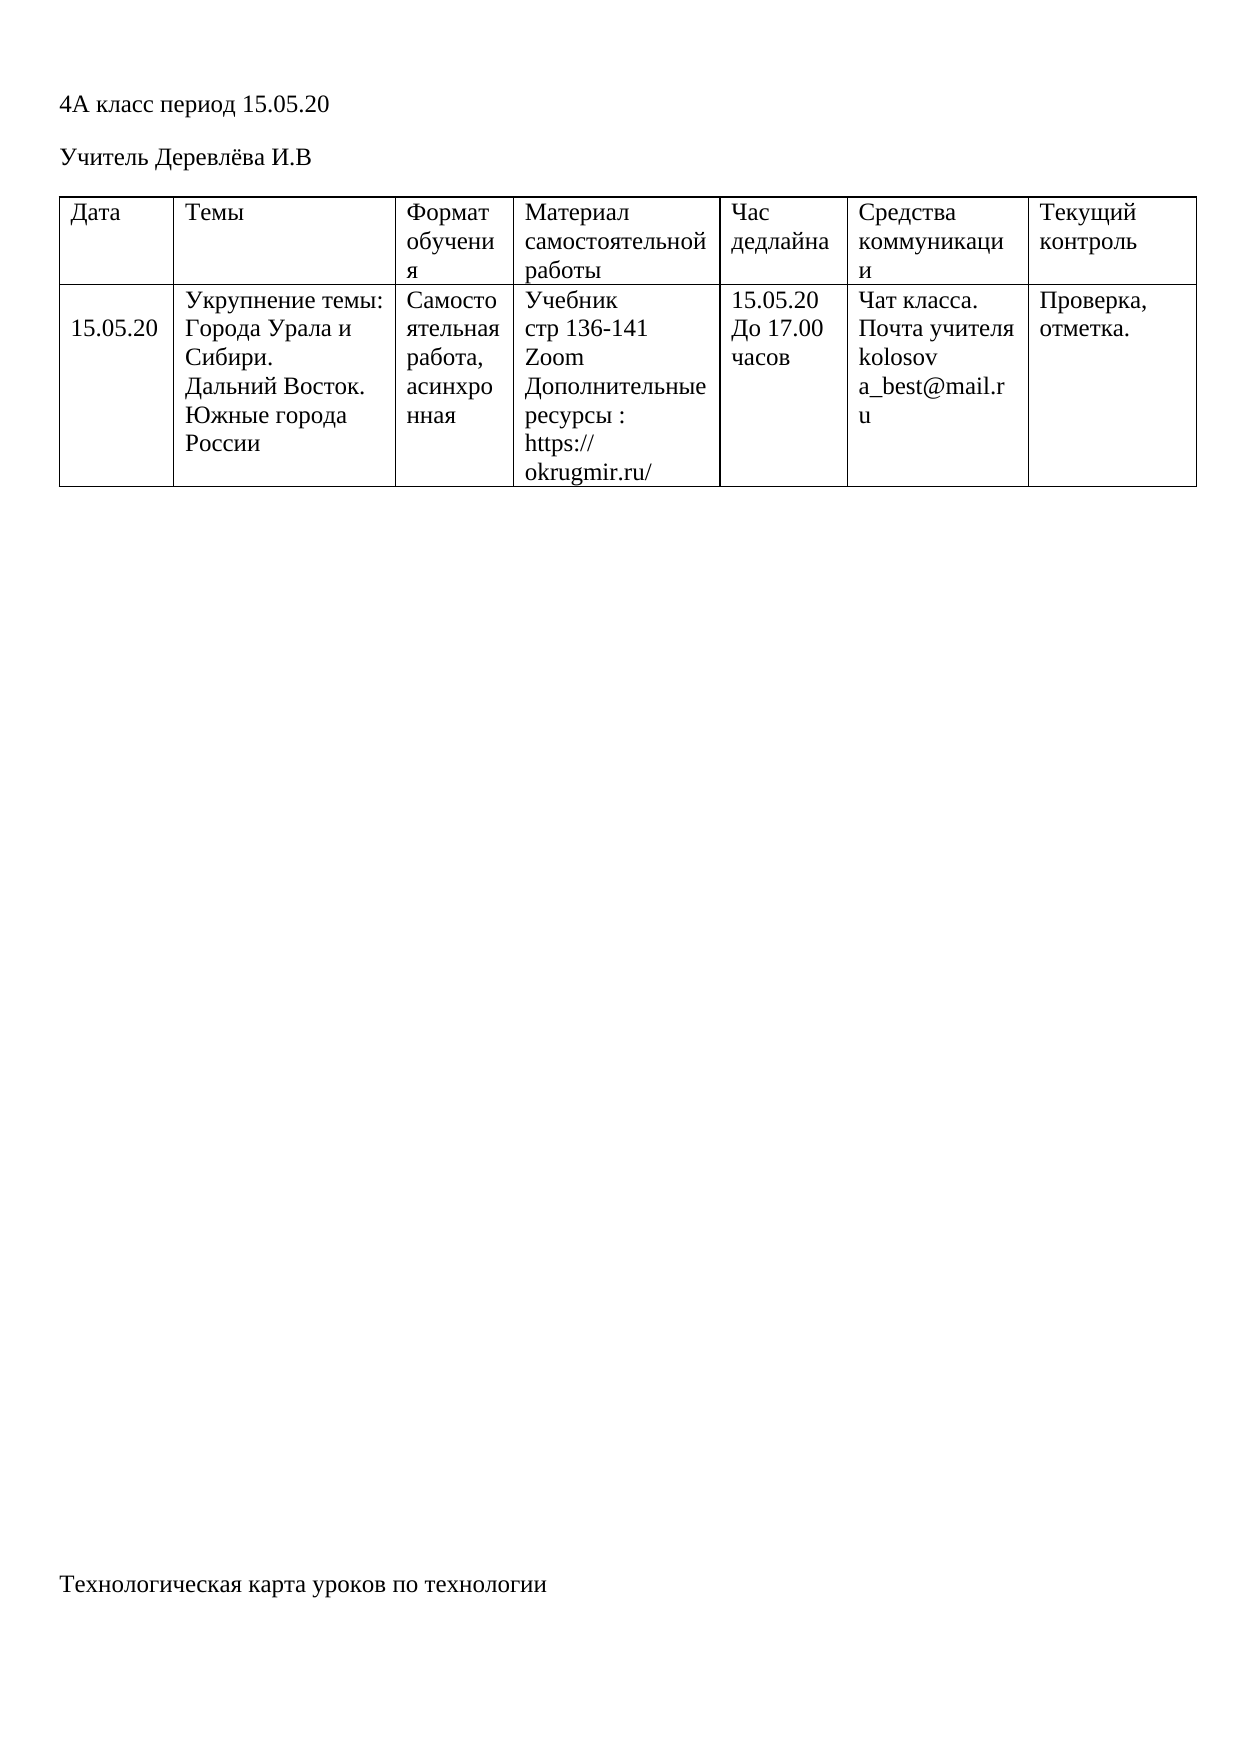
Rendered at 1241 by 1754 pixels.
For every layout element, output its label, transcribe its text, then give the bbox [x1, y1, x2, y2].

table_cell Учебник стр 136-141 Zoom Дополнительные ресурсы : https://okrugmir.ru/ [514, 285, 719, 486]
text Учитель Деревлёва И.В [59, 142, 1181, 171]
text Технологическая карта уроков по технологии [59, 1569, 1181, 1598]
table_cell Проверка, отметка. [1029, 285, 1196, 486]
table_cell 15.05.20 [60, 285, 173, 486]
table_header Формат обучения [396, 198, 513, 284]
table_header Темы [174, 198, 395, 284]
table_cell Укрупнение темы: Города Урала и Сибири. Дальний Восток. Южные города России [174, 285, 395, 486]
table_header Материал самостоятельной работы [514, 198, 719, 284]
table_header Час дедлайна [721, 198, 847, 284]
table_header Средства коммуникации [848, 198, 1028, 284]
table_cell Чат класса. Почта учителя kolosova_best@mail.ru [848, 285, 1028, 486]
table_header Текущий контроль [1029, 198, 1196, 284]
table_cell 15.05.20 До 17.00 часов [721, 285, 847, 486]
text 4А класс период 15.05.20 [59, 89, 1181, 117]
table_cell Самостоятельная работа, асинхронная [396, 285, 513, 486]
table_header Дата [60, 198, 173, 284]
